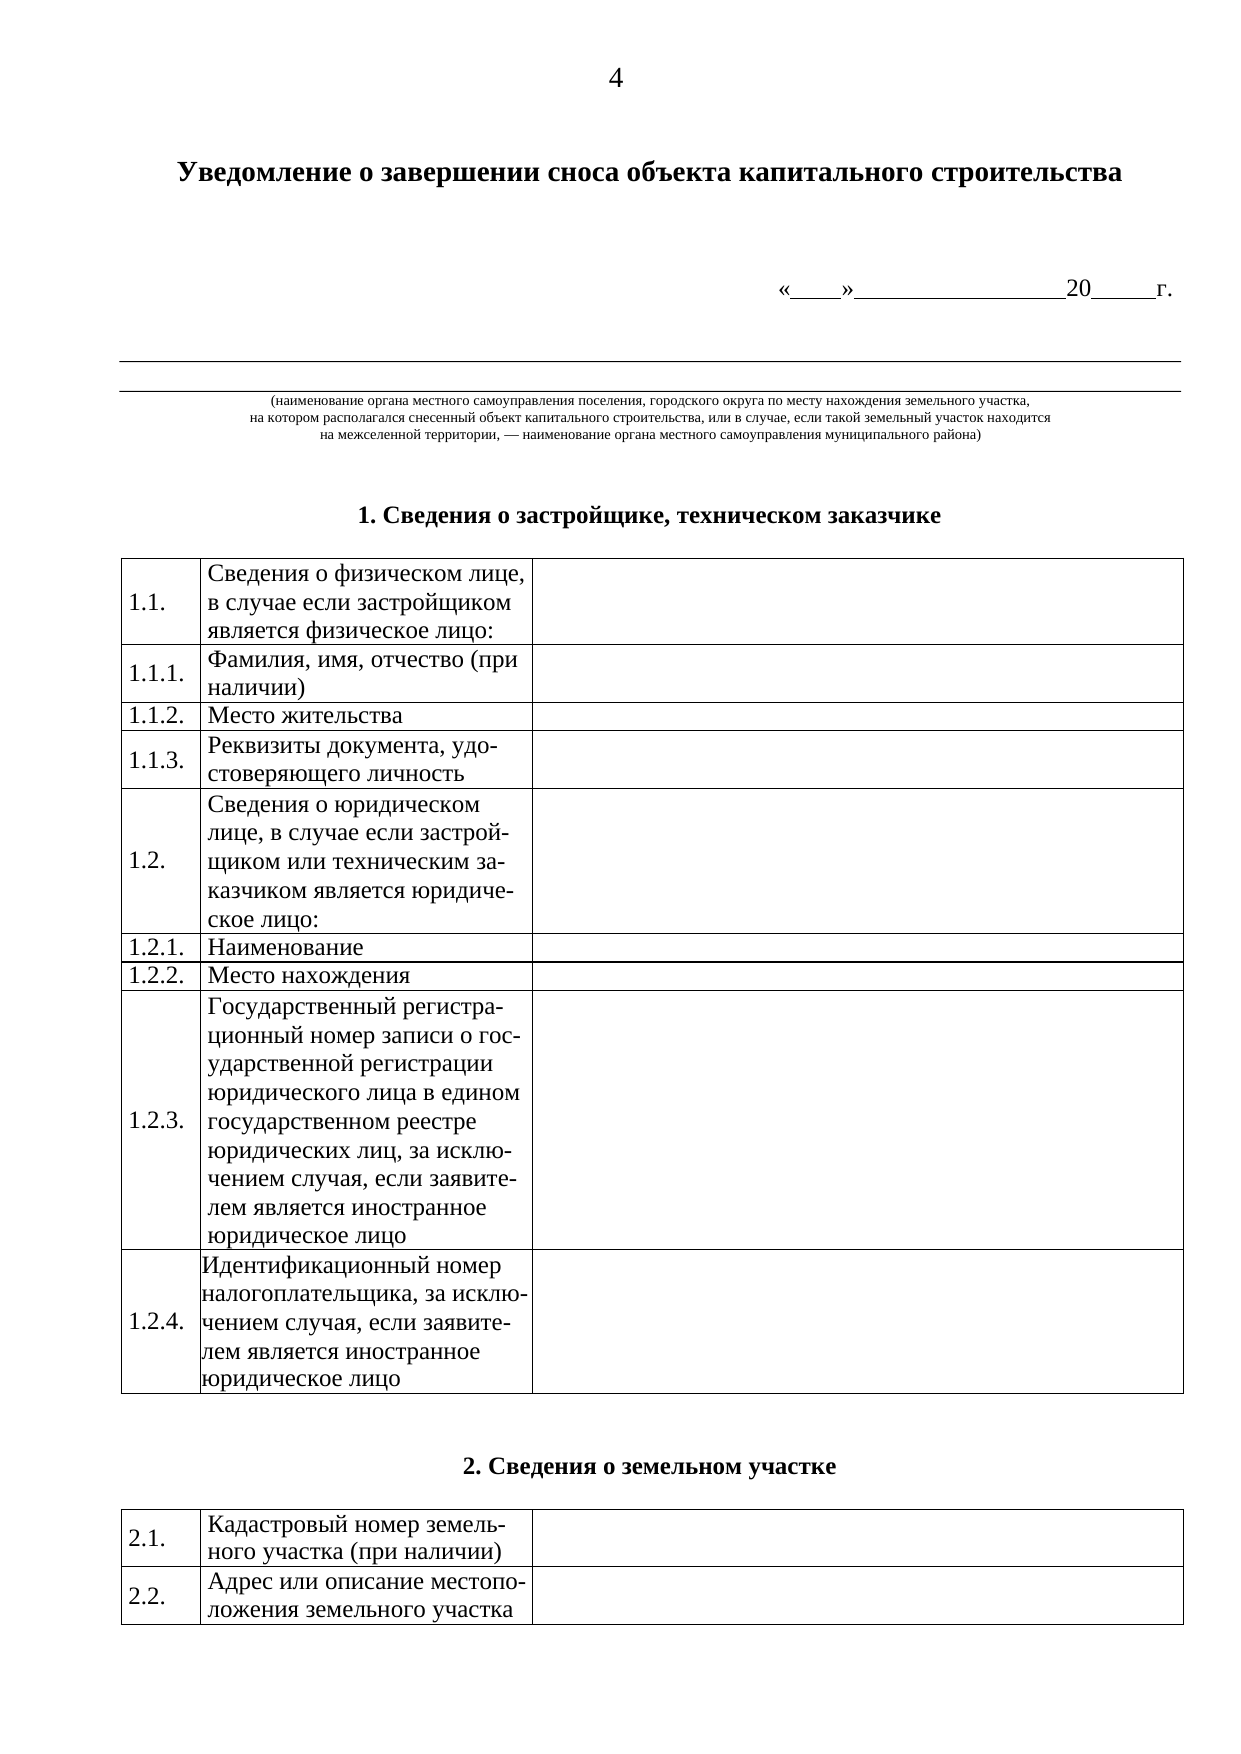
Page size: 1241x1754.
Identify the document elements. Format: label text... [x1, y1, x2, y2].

table_cell 1.1.3. [122, 731, 200, 788]
table_cell 1.2.1. [122, 934, 200, 961]
table_cell [533, 1567, 1183, 1624]
table_cell 1.1.2. [122, 703, 200, 730]
table_cell [533, 963, 1183, 990]
table_cell [533, 934, 1183, 961]
table_cell [533, 645, 1183, 702]
subtitle Уведомление о завершении сноса объекта капитального строительства [176, 154, 1198, 187]
text « » 20 г. [778, 273, 1198, 302]
table_cell Сведения о юридическом лице, в случае если застрой- щиком или техническим за- казчиком является юридиче- ское лицо: [201, 789, 532, 932]
table_cell [533, 731, 1183, 788]
table_cell 2.2. [122, 1567, 200, 1624]
list Сведения о земельном участке [463, 1451, 1198, 1480]
table_cell Государственный регистра- ционный номер записи о гос- ударственной регистрации юридического лица в едином государственном реестре юридических лиц, за исклю- чением случая, если заявите- лем является иностранное юридическое лицо [201, 991, 532, 1249]
table_cell Фамилия, имя, отчество (при наличии) [201, 645, 532, 702]
text 4 [102, 60, 1129, 94]
table_cell 1.2.2. [122, 963, 200, 990]
table_cell 1.2.4. [122, 1250, 200, 1392]
table_cell [533, 1250, 1183, 1392]
text на котором располагался снесенный объект капитального строительства, или в случае, если такой земельный участок находится на межселенной территории, — наименование органа местного самоуправления муниципального района) [249, 409, 1051, 442]
table_cell 1.1.1. [122, 645, 200, 702]
table_header Сведения о физическом лице, в случае если застройщиком является физическое лицо: [201, 559, 532, 644]
table_cell [533, 703, 1183, 730]
table_cell Место жительства [201, 703, 532, 730]
table_header [533, 1510, 1183, 1566]
table_cell Место нахождения [201, 963, 532, 990]
table_header [533, 559, 1183, 644]
table_cell Идентификационный номер налогоплательщика, за исклю- чением случая, если заявите- лем является иностранное юридическое лицо [201, 1250, 532, 1392]
table_cell [533, 789, 1183, 932]
table_cell [533, 991, 1183, 1249]
table_header 1.1. [122, 559, 200, 644]
text (наименование органа местного самоуправления поселения, городского округа по месту нахождения земельного участка, [166, 392, 1134, 408]
table_header 2.1. [122, 1510, 200, 1566]
table_cell Адрес или описание местопо- ложения земельного участка [201, 1567, 532, 1624]
table_header Кадастровый номер земель- ного участка (при наличии) [201, 1510, 532, 1566]
table_cell 1.2.3. [122, 991, 200, 1249]
list Сведения о застройщике, техническом заказчике [357, 500, 1198, 529]
table_cell Наименование [201, 934, 532, 961]
table_cell Реквизиты документа, удо- стоверяющего личность [201, 731, 532, 788]
table_cell 1.2. [122, 789, 200, 932]
